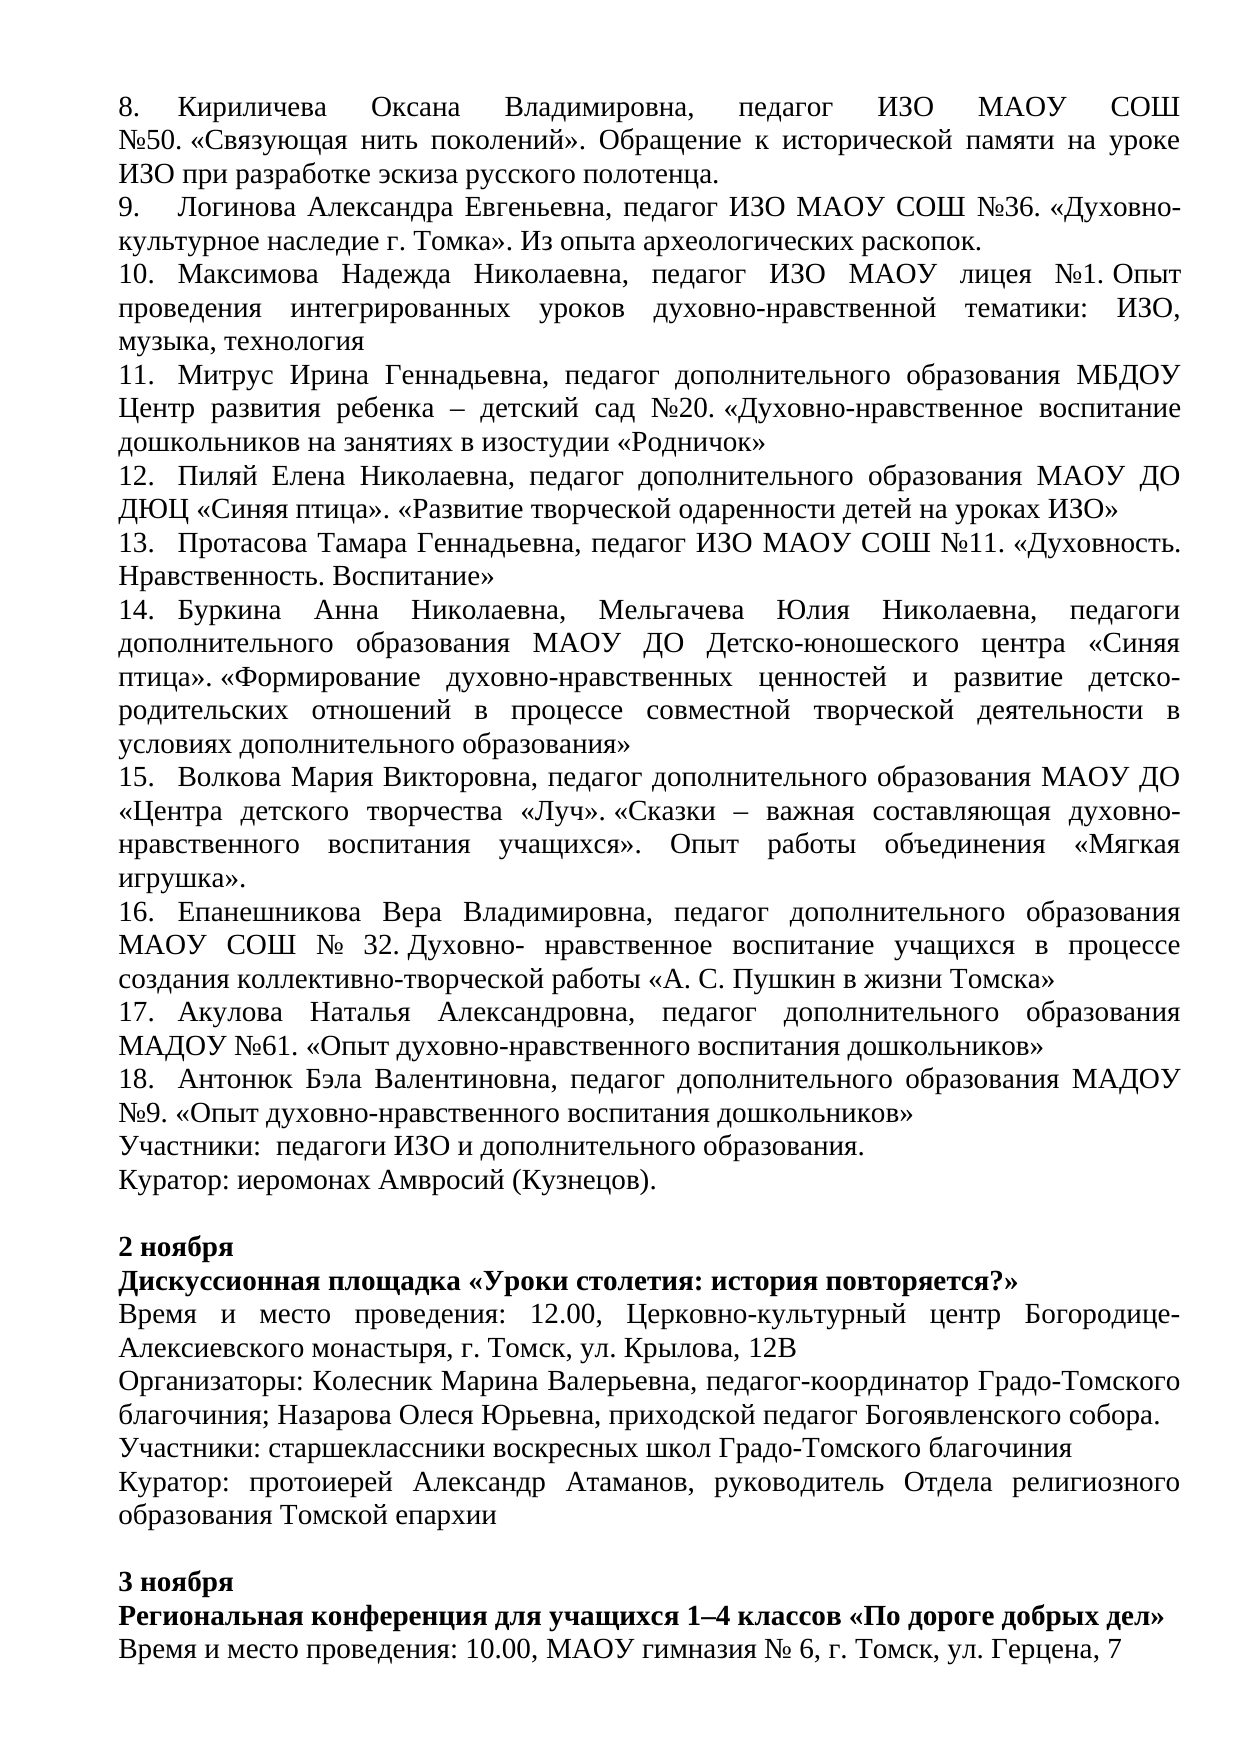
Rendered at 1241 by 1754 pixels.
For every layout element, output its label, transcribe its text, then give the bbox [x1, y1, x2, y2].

text Участники: старшеклассники воскресных школ Градо-Томского благочиния [118, 1430, 1181, 1464]
text Участники: педагоги ИЗО и дополнительного образования. [118, 1128, 1181, 1162]
list Епанешникова Вера Владимировна, педагог дополнительного образования МАОУ СОШ № 32. Духовно- нравственное воспитание учащихся в процессе создания коллективно-творческой работы «А. С. Пушкин в жизни Томска» [118, 894, 1181, 994]
text 3 ноября [118, 1564, 1181, 1598]
text Время и место проведения: 10.00, МАОУ гимназия № 6, г. Томск, ул. Герцена, 7 [118, 1632, 1181, 1665]
text 2 ноября [118, 1229, 1181, 1263]
text Куратор: иеромонах Амвросий (Кузнецов). [118, 1162, 1181, 1196]
text Время и место проведения: 12.00, Церковно-культурный центр Богородице-Алексиевского монастыря, г. Томск, ул. Крылова, 12В [118, 1296, 1181, 1363]
list Кириличева Оксана Владимировна, педагог ИЗО МАОУ СОШ №50. «Связующая нить поколений». Обращение к исторической памяти на уроке ИЗО при разработке эскиза русского полотенца. [118, 89, 1181, 189]
list Буркина Анна Николаевна, Мельгачева Юлия Николаевна, педагоги дополнительного образования МАОУ ДО Детско-юношеского центра «Синяя птица». «Формирование духовно-нравственных ценностей и развитие детско-родительских отношений в процессе совместной творческой деятельности в условиях дополнительного образования» [118, 592, 1181, 759]
text Дискуссионная площадка «Уроки столетия: история повторяется?» [118, 1263, 1181, 1296]
list Пиляй Елена Николаевна, педагог дополнительного образования МАОУ ДО ДЮЦ «Синяя птица». «Развитие творческой одаренности детей на уроках ИЗО» [118, 458, 1181, 525]
list Протасова Тамара Геннадьевна, педагог ИЗО МАОУ СОШ №11. «Духовность. Нравственность. Воспитание» [118, 525, 1181, 592]
text Региональная конференция для учащихся 1–4 классов «По дороге добрых дел» [118, 1598, 1181, 1632]
list Логинова Александра Евгеньевна, педагог ИЗО МАОУ СОШ №36. «Духовно-культурное наследие г. Томка». Из опыта археологических раскопок. [118, 189, 1181, 256]
list Волкова Мария Викторовна, педагог дополнительного образования МАОУ ДО «Центра детского творчества «Луч». «Сказки – важная составляющая духовно- нравственного воспитания учащихся». Опыт работы объединения «Мягкая игрушка». [118, 759, 1181, 894]
text Организаторы: Колесник Марина Валерьевна, педагог-координатор Градо-Томского благочиния; Назарова Олеся Юрьевна, приходской педагог Богоявленского собора. [118, 1363, 1181, 1430]
text Куратор: протоиерей Александр Атаманов, руководитель Отдела религиозного образования Томской епархии [118, 1464, 1181, 1531]
list Антонюк Бэла Валентиновна, педагог дополнительного образования МАДОУ №9. «Опыт духовно-нравственного воспитания дошкольников» [118, 1061, 1181, 1128]
list Акулова Наталья Александровна, педагог дополнительного образования МАДОУ №61. «Опыт духовно-нравственного воспитания дошкольников» [118, 994, 1181, 1061]
list Митрус Ирина Геннадьевна, педагог дополнительного образования МБДОУ Центр развития ребенка – детский сад №20. «Духовно-нравственное воспитание дошкольников на занятиях в изостудии «Родничок» [118, 357, 1181, 458]
list Максимова Надежда Николаевна, педагог ИЗО МАОУ лицея №1. Опыт проведения интегрированных уроков духовно-нравственной тематики: ИЗО, музыка, технология [118, 256, 1181, 357]
